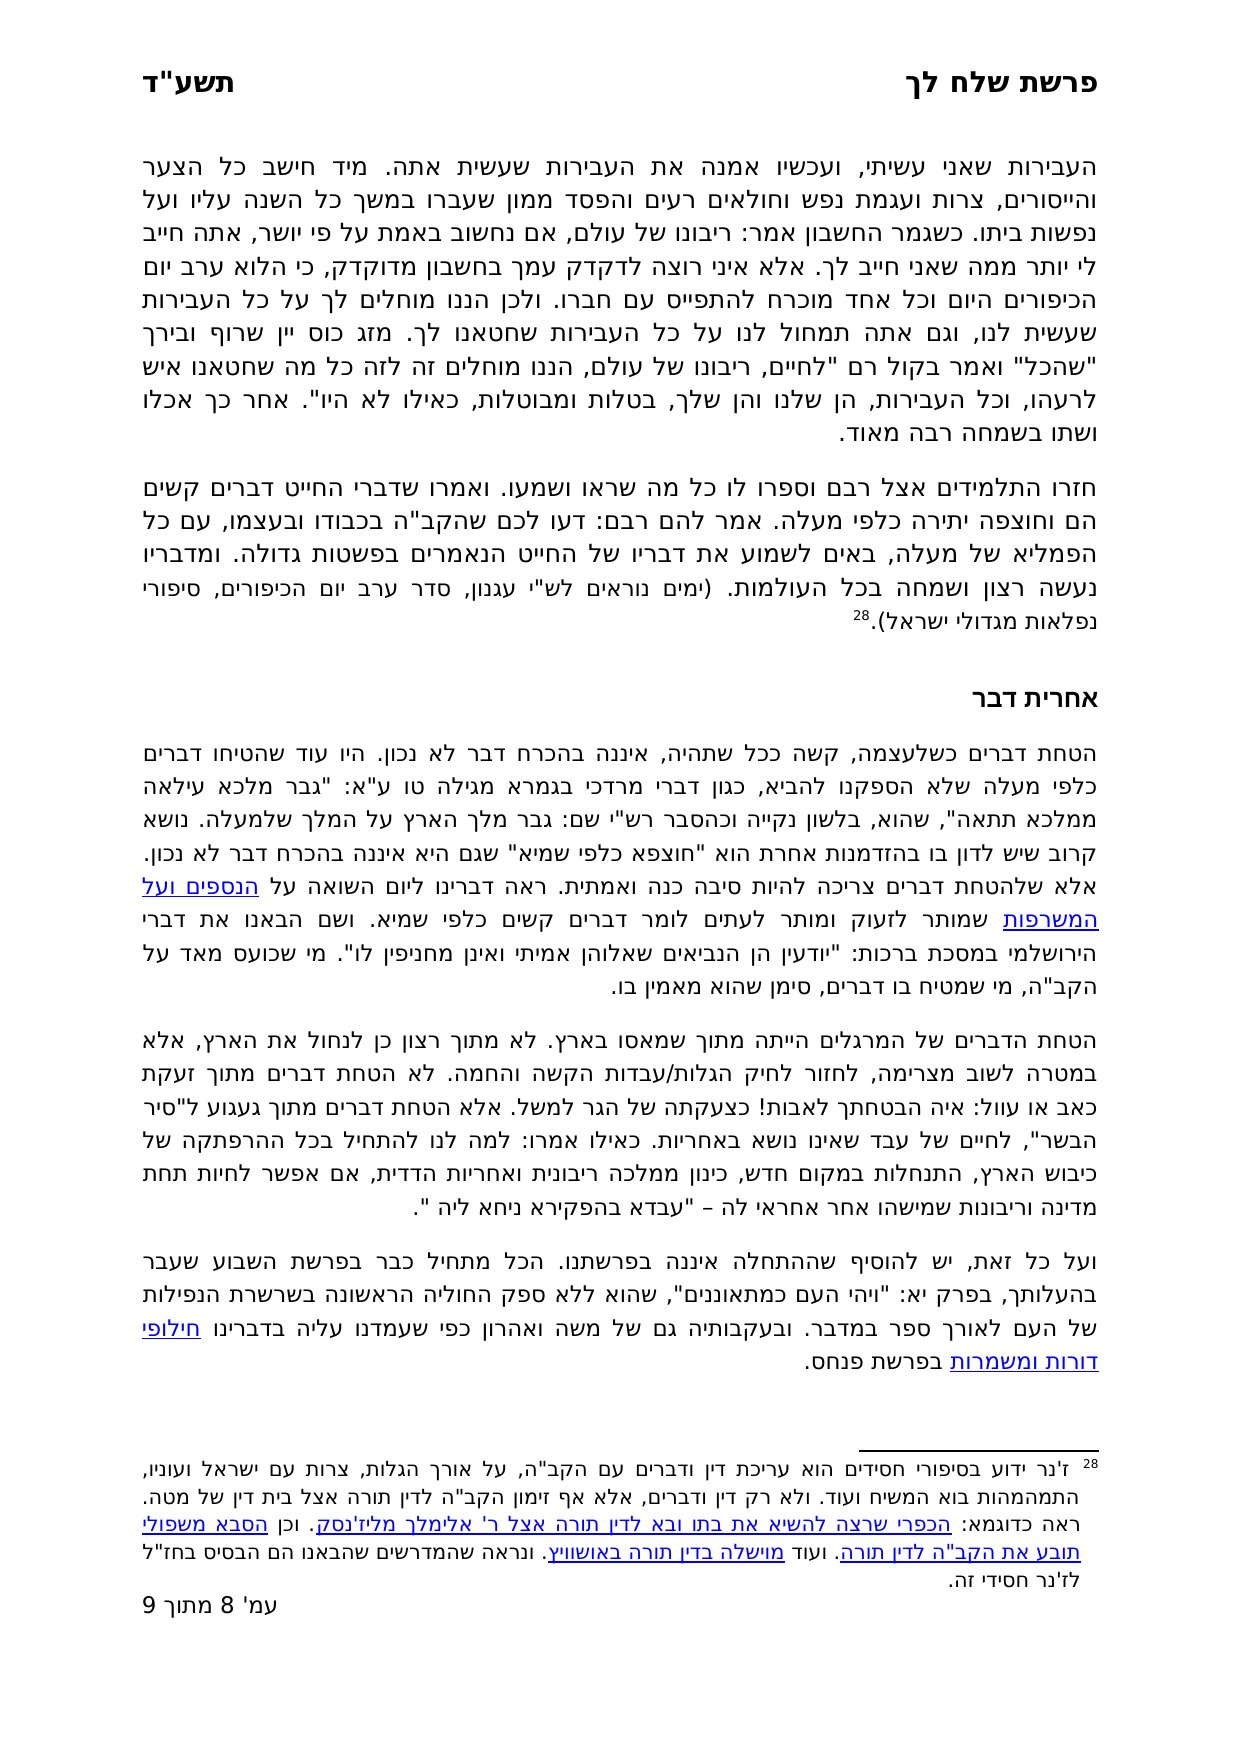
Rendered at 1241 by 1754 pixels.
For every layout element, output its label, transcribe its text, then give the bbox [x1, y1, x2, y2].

text אחרית דבר [142, 681, 1098, 712]
text הטחת דברים כשלעצמה, קשה ככל שתהיה, איננה בהכרח דבר לא נכון. היו עוד שהטיחו דברים כלפי מעלה שלא הספקנו להביא, כגון דברי מרדכי בגמרא מגילה טו ע"א: "גבר מלכא עילאה ממלכא תתאה", שהוא, בלשון נקייה וכהסבר רש"י שם: גבר מלך הארץ על המלך שלמעלה. נושא קרוב שיש לדון בו בהזדמנות אחרת הוא "חוצפא כלפי שמיא" שגם היא איננה בהכרח דבר לא נכון. אלא שלהטחת דברים צריכה להיות סיבה כנה ואמתית. ראה דברינו ליום השואה על הנספים ועל המשרפות שמותר לזעוק ומותר לעתים לומר דברים קשים כלפי שמיא. ושם הבאנו את דברי הירושלמי במסכת ברכות: "יודעין הן הנביאים שאלוהן אמיתי ואינן מחניפין לו". מי שכועס מאד על הקב"ה, מי שמטיח בו דברים, סימן שהוא מאמין בו. [142, 733, 1098, 1000]
text חזרו התלמידים אצל רבם וספרו לו כל מה שראו ושמעו. ואמרו שדברי החייט דברים קשים הם וחוצפה יתירה כלפי מעלה. אמר להם רבם: דעו לכם שהקב"ה בכבודו ובעצמו, עם כל הפמליא של מעלה, באים לשמוע את דבריו של החייט הנאמרים בפשטות גדולה. ומדבריו נעשה רצון ושמחה בכל העולמות. (ימים נוראים לש"י עגנון, סדר ערב יום הכיפורים, סיפורי נפלאות מגדולי ישראל). [142, 468, 1098, 635]
text הטחת הדברים של המרגלים הייתה מתוך שמאסו בארץ. לא מתוך רצון כן לנחול את הארץ, אלא במטרה לשוב מצרימה, לחזור לחיק הגלות/עבדות הקשה והחמה. לא הטחת דברים מתוך זעקת כאב או עוול: איה הבטחתך לאבות! כצעקתה של הגר למשל. אלא הטחת דברים מתוך געגוע ל"סיר הבשר", לחיים של עבד שאינו נושא באחריות. כאילו אמרו: למה לנו להתחיל בכל ההרפתקה של כיבוש הארץ, התנחלות במקום חדש, כינון ממלכה ריבונית ואחריות הדדית, אם אפשר לחיות תחת מדינה וריבונות שמישהו אחר אחראי לה – "עבדא בהפקירא ניחא ליה ". [142, 1021, 1098, 1221]
text פעם אחת בערב יום הכיפורים אמר הצדיק ר' אלימלך מליזנסק זכרונו לברכה לתלמידיו: רצונכם לדעת איך עושים בערב יום הכיפורים? לכו אל החייט שבקצה העיר. הלכו אצלו ועמדו לפני חלון ביתו. ראוהו שהוא ובניו מתפללים בפשטות כמו כל החייטים. אחר התפילה לבשו בגדי שבת והדליקו נרות וערכו שולחן מלא מעדנים וישבו אל השולחן בשמחה רבה. הוציא החייט מהארון ספר אחד שהיה כתוב בו כל העבירות שעשה במשך השנה, מיום הכיפורים שעבר עד יום הכיפורים זה, ואמר: ריבונו של עולם, היום הגיע הזמן לעשות בינינו חשבון על כל העבירות שעשינו, שזמן כפרה הוא לכל ישראל. מיד התחיל לחשב ולמנות כל העבירות שעשה במשך השנה, שכולן היו נרשמות בספר הזכרון הזה. אחר שגמר חשבון העבירות, הוציא ספר גדול וכבד יותר מהראשון ואמר: ריבונו של עולם, קודם מניתי את העבירות שאני עשיתי, ועכשיו אמנה את העבירות שעשית אתה. מיד חישב כל הצער והייסורים, צרות ועגמת נפש וחולאים רעים והפסד ממון שעברו במשך כל השנה עליו ועל נפשות ביתו. כשגמר החשבון אמר: ריבונו של עולם, אם נחשוב באמת על פי יושר, אתה חייב לי יותר ממה שאני חייב לך. אלא איני רוצה לדקדק עמך בחשבון מדוקדק, כי הלוא ערב יום הכיפורים היום וכל אחד מוכרח להתפייס עם חברו. ולכן הננו מוחלים לך על כל העבירות שעשית לנו, וגם אתה תמחול לנו על כל העבירות שחטאנו לך. מזג כוס יין שרוף ובירך "שהכל" ואמר בקול רם "לחיים, ריבונו של עולם, הננו מוחלים זה לזה כל מה שחטאנו איש לרעהו, וכל העבירות, הן שלנו והן שלך, בטלות ומבוטלות, כאילו לא היו". אחר כך אכלו ושתו בשמחה רבה מאוד. [142, 148, 1098, 448]
text ועל כל זאת, יש להוסיף שההתחלה איננה בפרשתנו. הכל מתחיל כבר בפרשת השבוע שעבר בהעלותך, בפרק יא: "ויהי העם כמתאוננים", שהוא ללא ספק החוליה הראשונה בשרשרת הנפילות של העם לאורך ספר במדבר. ובעקבותיה גם של משה ואהרון כפי שעמדנו עליה בדברינו חילופי דורות ומשמרות בפרשת פנחס. [142, 1241, 1098, 1375]
